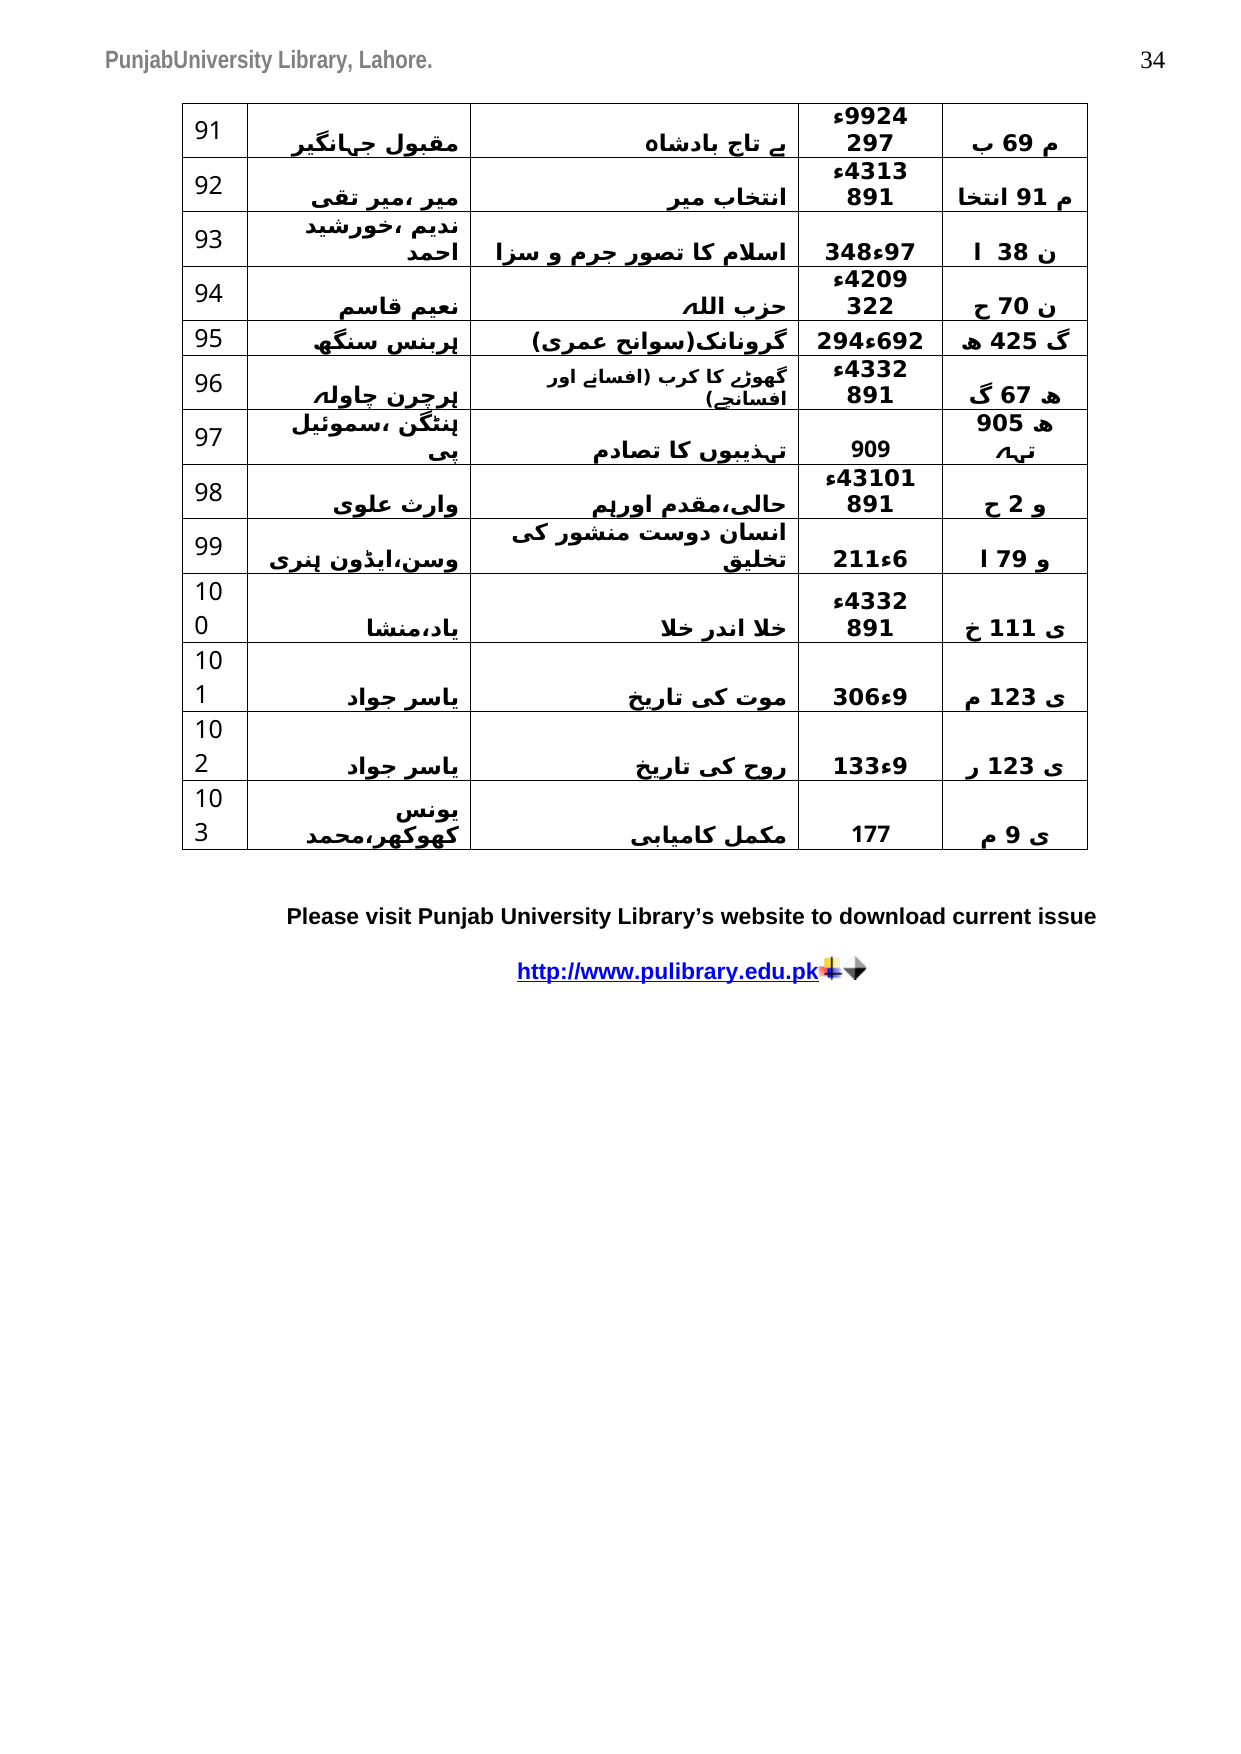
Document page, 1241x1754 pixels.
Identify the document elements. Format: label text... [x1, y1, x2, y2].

table_cell یونس کھوکھر،محمد [248, 781, 470, 849]
table_cell ہرچرن چاولہ [248, 356, 470, 409]
table_cell حزب اللہ [471, 267, 798, 320]
table_cell 102 [183, 712, 247, 780]
table_cell 103 [183, 781, 247, 849]
table_cell حالی،مقدم اورہم [471, 465, 798, 518]
table_cell موت کی تاریخ [471, 643, 798, 711]
table_cell ن 38 ا [943, 212, 1087, 266]
table_cell وارث علوی [248, 465, 470, 518]
table_cell مکمل کامیابی [471, 781, 798, 849]
table_cell 96 [183, 356, 247, 409]
table_cell 9ء133 [799, 712, 942, 780]
table_cell میر ،میر تقی [248, 158, 470, 211]
table_cell ی 123 م [943, 643, 1087, 711]
table_cell 4332ء891 [799, 574, 942, 642]
table_cell گ 425 ھ [943, 321, 1087, 355]
table_cell انتخاب میر [471, 158, 798, 211]
table_cell 97 [183, 410, 247, 464]
table_cell 95 [183, 321, 247, 355]
table_cell 909 [799, 410, 942, 464]
table_cell انسان دوست منشور کی تخلیق [471, 519, 798, 572]
table_cell 94 [183, 267, 247, 320]
table_cell ن 70 ح [943, 267, 1087, 320]
table_cell ھ 67 گ [943, 356, 1087, 409]
table_cell تہذیبوں کا تصادم [471, 410, 798, 464]
table_cell 4313ء891 [799, 158, 942, 211]
table_cell یاسر جواد [248, 643, 470, 711]
table_cell نعیم قاسم [248, 267, 470, 320]
table_cell 99 [183, 519, 247, 572]
table_cell 6ء211 [799, 519, 942, 572]
table_cell مقبول جہانگیر [248, 104, 470, 157]
table_cell 92 [183, 158, 247, 211]
table_cell ہربنس سنگھ [248, 321, 470, 355]
table_cell ی 9 م [943, 781, 1087, 849]
table_cell یاد،منشا [248, 574, 470, 642]
table_cell یاسر جواد [248, 712, 470, 780]
table_cell وسن،ایڈون ہنری [248, 519, 470, 572]
table_cell 4209ء322 [799, 267, 942, 320]
table_cell 101 [183, 643, 247, 711]
table_cell خلا اندر خلا [471, 574, 798, 642]
table_cell 692ء294 [799, 321, 942, 355]
table_cell 93 [183, 212, 247, 266]
table_cell 97ء348 [799, 212, 942, 266]
table_cell و 79 ا [943, 519, 1087, 572]
table_cell بے تاج بادشاہ [471, 104, 798, 157]
table_cell ندیم ،خورشید احمد [248, 212, 470, 266]
table_cell و 2 ح [943, 465, 1087, 518]
table_cell روح کی تاریخ [471, 712, 798, 780]
table_cell م 91 انتخا [943, 158, 1087, 211]
table_cell 100 [183, 574, 247, 642]
table_cell 9ء306 [799, 643, 942, 711]
table_cell 9924ء297 [799, 104, 942, 157]
table_cell م 69 ب [943, 104, 1087, 157]
table_cell ی 111 خ [943, 574, 1087, 642]
table_cell گرونانک(سوانح عمری) [471, 321, 798, 355]
text Please visit Punjab University Library’s website to download current issue [217, 903, 1165, 929]
table_cell ہنٹگن ،سموئیل پی [248, 410, 470, 464]
table_cell 98 [183, 465, 247, 518]
table_cell 177 [799, 781, 942, 849]
table_cell گھوڑے کا کرب (افسانے اور افسانچے) [471, 356, 798, 409]
text http://www.pulibrary.edu.pk [217, 956, 1165, 984]
table_cell ی 123 ر [943, 712, 1087, 780]
table_cell ھ 905 تہہ [943, 410, 1087, 464]
table_cell 4332ء891 [799, 356, 942, 409]
table_cell اسلام کا تصور جرم و سزا [471, 212, 798, 266]
table_cell 43101ء891 [799, 465, 942, 518]
table_cell 91 [183, 104, 247, 157]
picture [818, 955, 867, 980]
